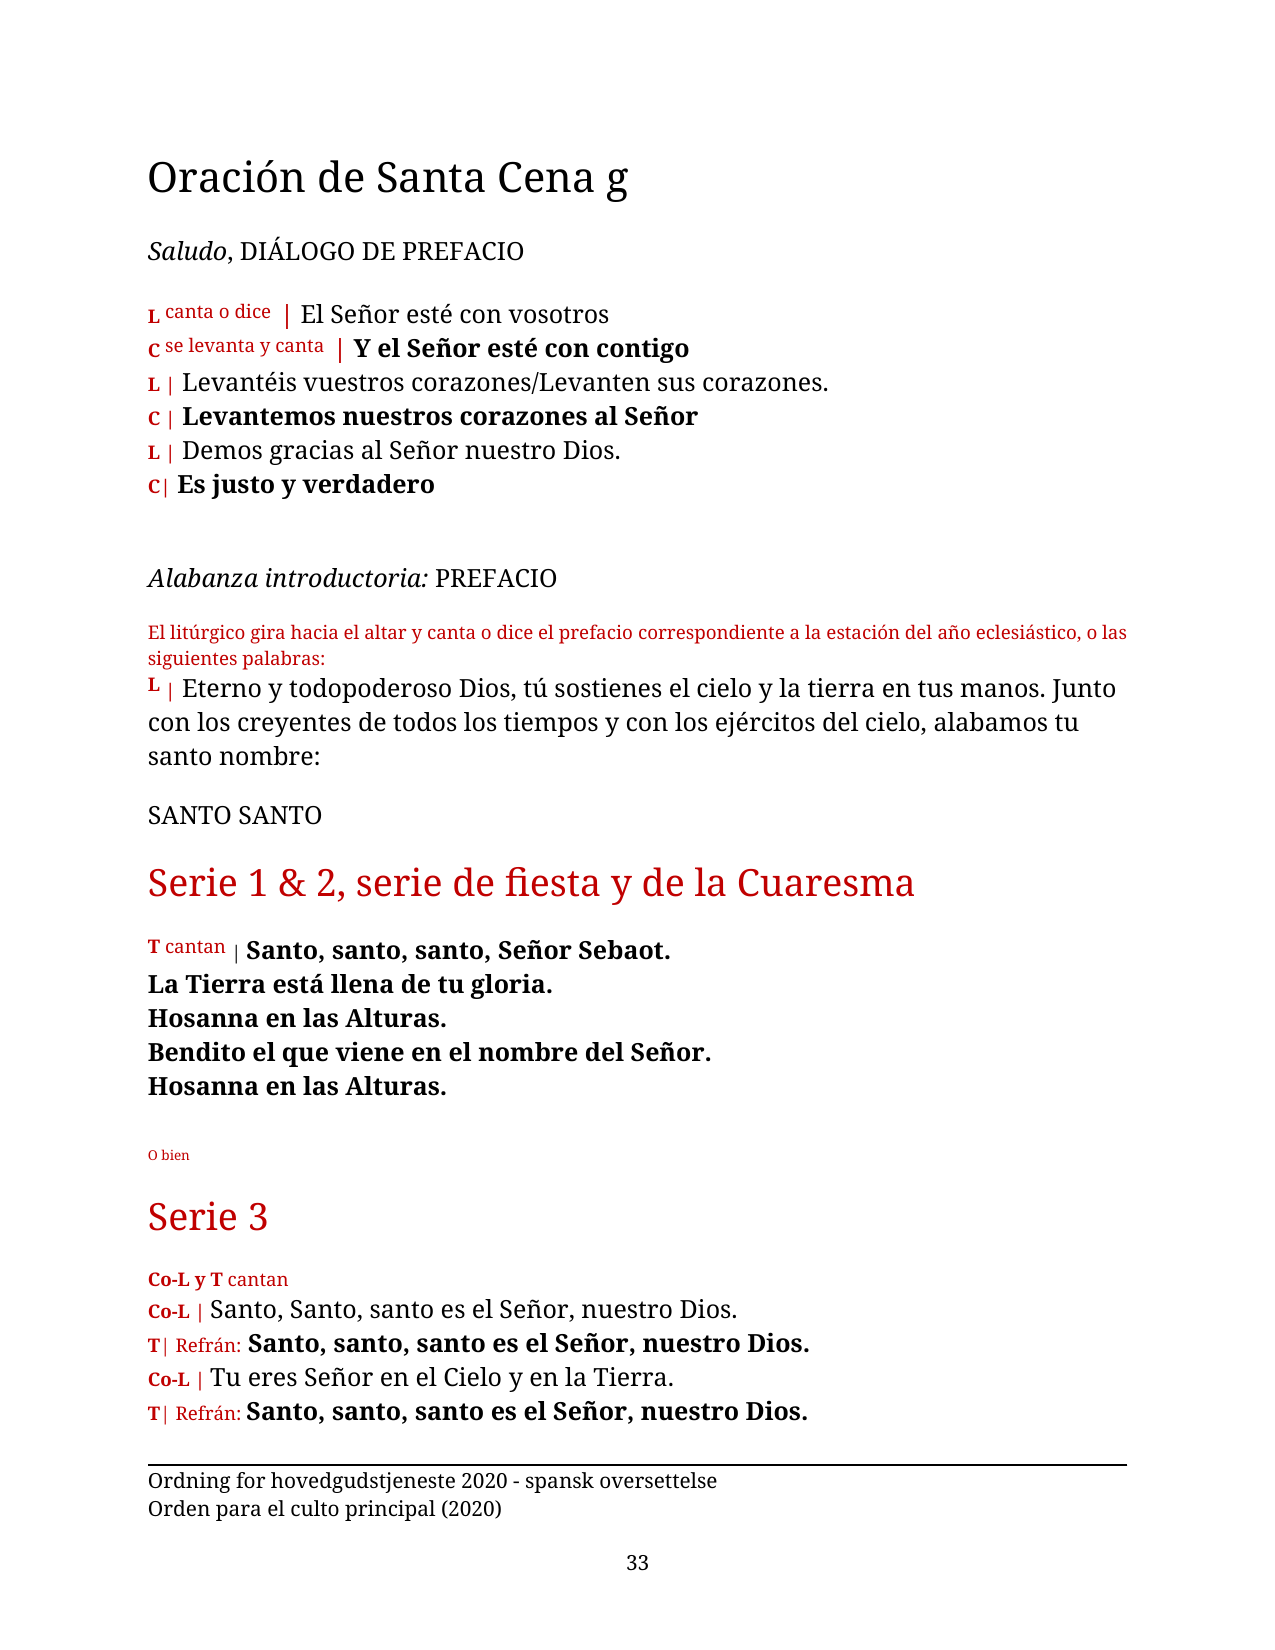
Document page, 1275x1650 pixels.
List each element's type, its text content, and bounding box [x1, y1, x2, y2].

text O bien [148, 1146, 1127, 1165]
text Serie 1 & 2, serie de fiesta y de la Cuaresma [148, 857, 1127, 908]
text La Tierra está llena de tu gloria. [148, 967, 1127, 1001]
text Hosanna en las Alturas. [148, 1001, 1127, 1035]
text Hosanna en las Alturas. [148, 1069, 1127, 1103]
text L | Demos gracias al Señor nuestro Dios. [148, 433, 1127, 467]
text Co-L | Santo, Santo, santo es el Señor, nuestro Dios. [148, 1291, 1127, 1325]
text Serie 3 [148, 1190, 1127, 1241]
text Co-L | Tu eres Señor en el Cielo y en la Tierra. [148, 1359, 1127, 1393]
text C| Es justo y verdadero [148, 467, 1127, 501]
text Saludo, DIÁLOGO DE PREFACIO [148, 233, 1127, 268]
text SANTO SANTO [148, 797, 1127, 832]
text Oración de Santa Cena g [148, 148, 1127, 204]
text L | Levantéis vuestros corazones/Levanten sus corazones. [148, 365, 1127, 399]
text T cantan | Santo, santo, santo, Señor Sebaot. [148, 933, 1127, 967]
text El litúrgico gira hacia el altar y canta o dice el prefacio correspondiente a la estación del año eclesiástico, o las siguientes palabras: [148, 619, 1127, 670]
text Co-L y T cantan [148, 1266, 1127, 1291]
text C se levanta y canta | Y el Señor esté con contigo [148, 331, 1127, 365]
text L canta o dice | El Señor esté con vosotros [148, 297, 1127, 331]
text Bendito el que viene en el nombre del Señor. [148, 1035, 1127, 1069]
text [148, 1393, 1127, 1428]
text L | Eterno y todopoderoso Dios, tú sostienes el cielo y la tierra en tus manos. Junto con los creyentes de todos los tiempos y con los ejércitos del cielo, alabamos tu santo nombre: [148, 670, 1127, 772]
text C | Levantemos nuestros corazones al Señor [148, 399, 1127, 433]
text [148, 1325, 1127, 1359]
text Alabanza introductoria: PREFACIO [148, 560, 1127, 594]
